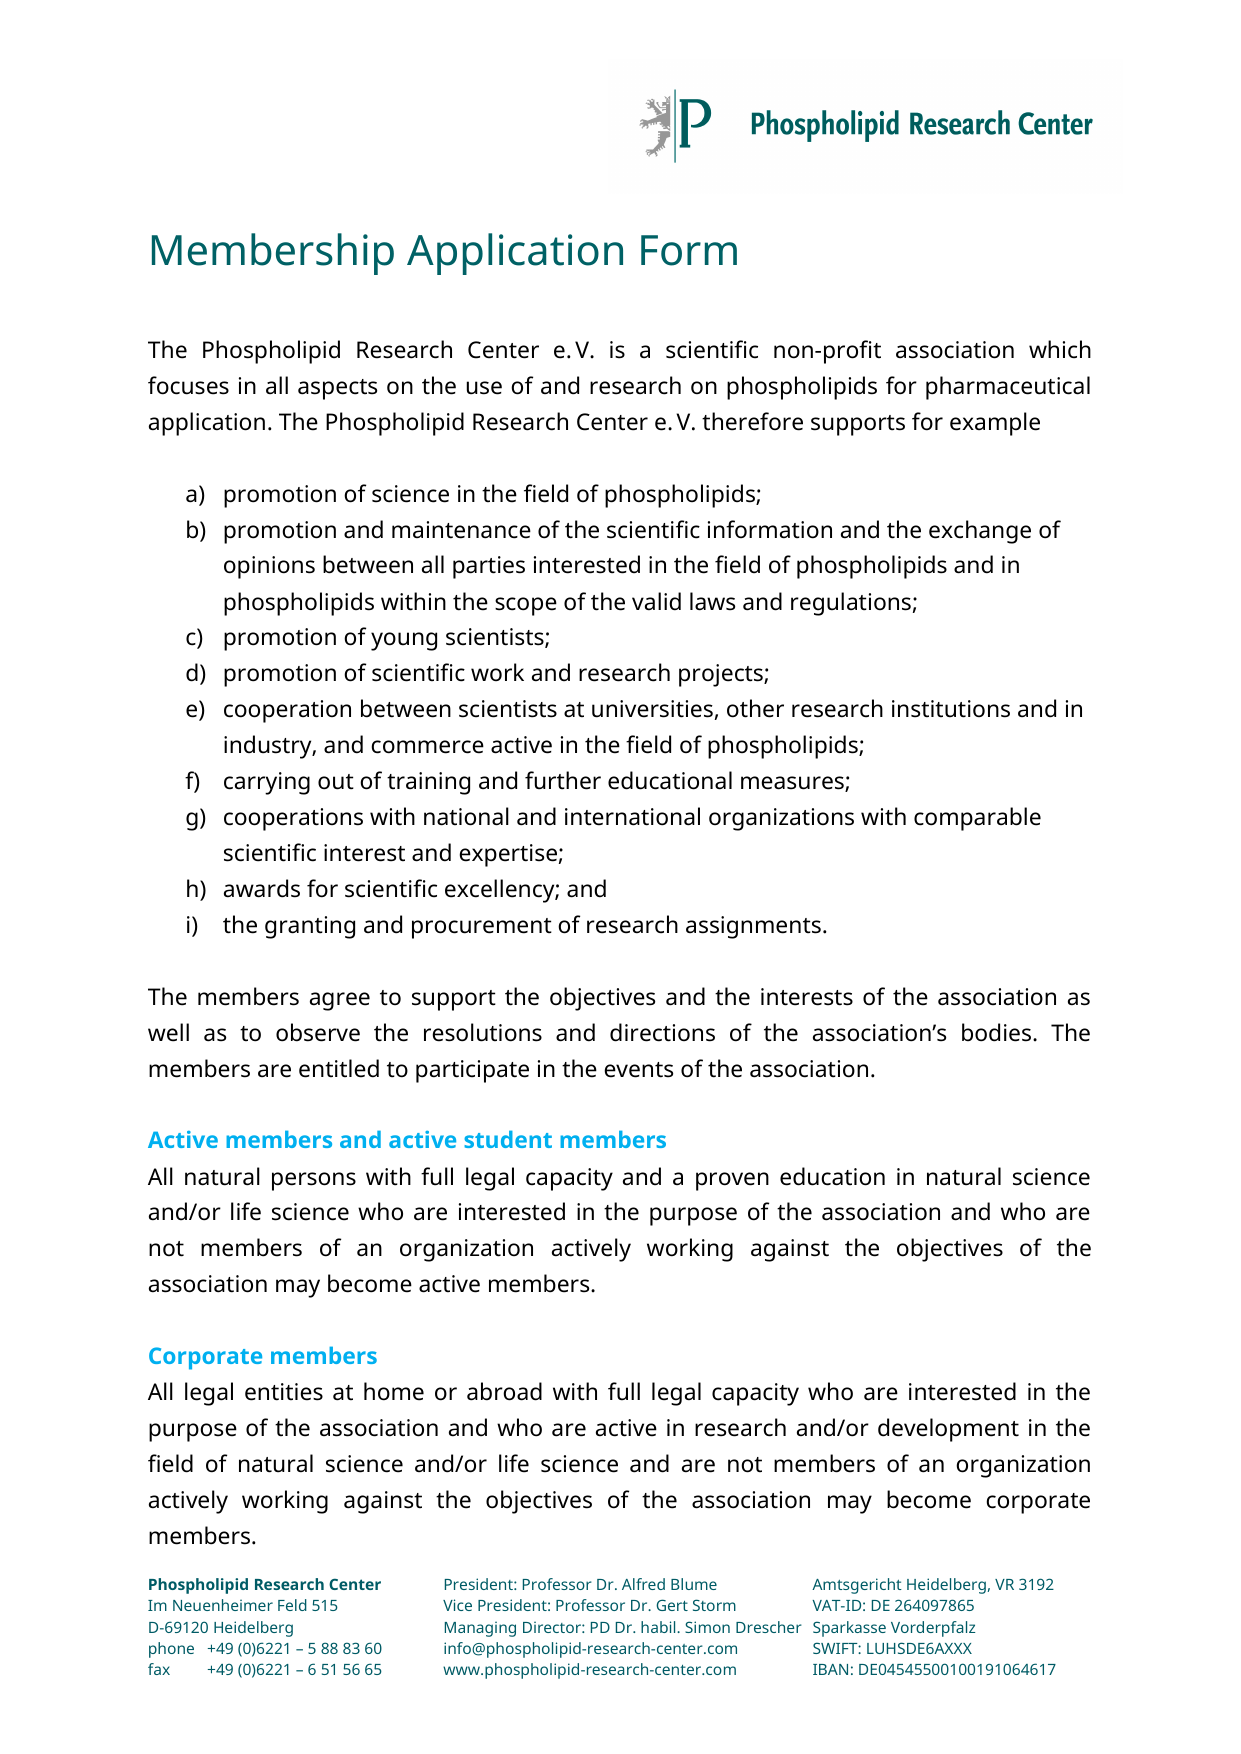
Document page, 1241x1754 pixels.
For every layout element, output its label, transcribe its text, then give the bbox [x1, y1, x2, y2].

list cooperation between scientists at universities, other research institutions and in industry, and commerce active in the field of phospholipids; [185, 693, 1093, 760]
text The members agree to support the objectives and the interests of the association as well as to observe the resolutions and directions of the association’s bodies. The members are entitled to participate in the events of the association. [148, 981, 1093, 1084]
text All legal entities at home or abroad with full legal capacity who are interested in the purpose of the association and who are active in research and/or development in the field of natural science and/or life science and are not members of an organization actively working against the objectives of the association may become corporate members. [148, 1376, 1093, 1551]
list carrying out of training and further educational measures; [185, 765, 1093, 796]
list promotion of science in the field of phospholipids; [185, 478, 1093, 509]
text Active members and active student members [148, 1124, 1093, 1156]
list promotion and maintenance of the scientific information and the exchange of opinions between all parties interested in the field of phospholipids and in phospholipids within the scope of the valid laws and regulations; [185, 513, 1093, 617]
list awards for scientific excellency; and [185, 873, 1093, 904]
picture [608, 59, 1124, 194]
list promotion of scientific work and research projects; [185, 657, 1093, 688]
list promotion of young scientists; [185, 621, 1093, 653]
text Membership Application Form [148, 220, 1093, 277]
list cooperations with national and international organizations with comparable scientific interest and expertise; [185, 801, 1093, 868]
list the granting and procurement of research assignments. [185, 909, 1093, 940]
text All natural persons with full legal capacity and a proven education in natural science and/or life science who are interested in the purpose of the association and who are not members of an organization actively working against the objectives of the association may become active members. [148, 1160, 1093, 1299]
text The Phospholipid Research Center e. V. is a scientific non-profit association which focuses in all aspects on the use of and research on phospholipids for pharmaceutical application. The Phospholipid Research Center e. V. therefore supports for example [148, 334, 1093, 437]
text Corporate members [148, 1340, 1093, 1371]
